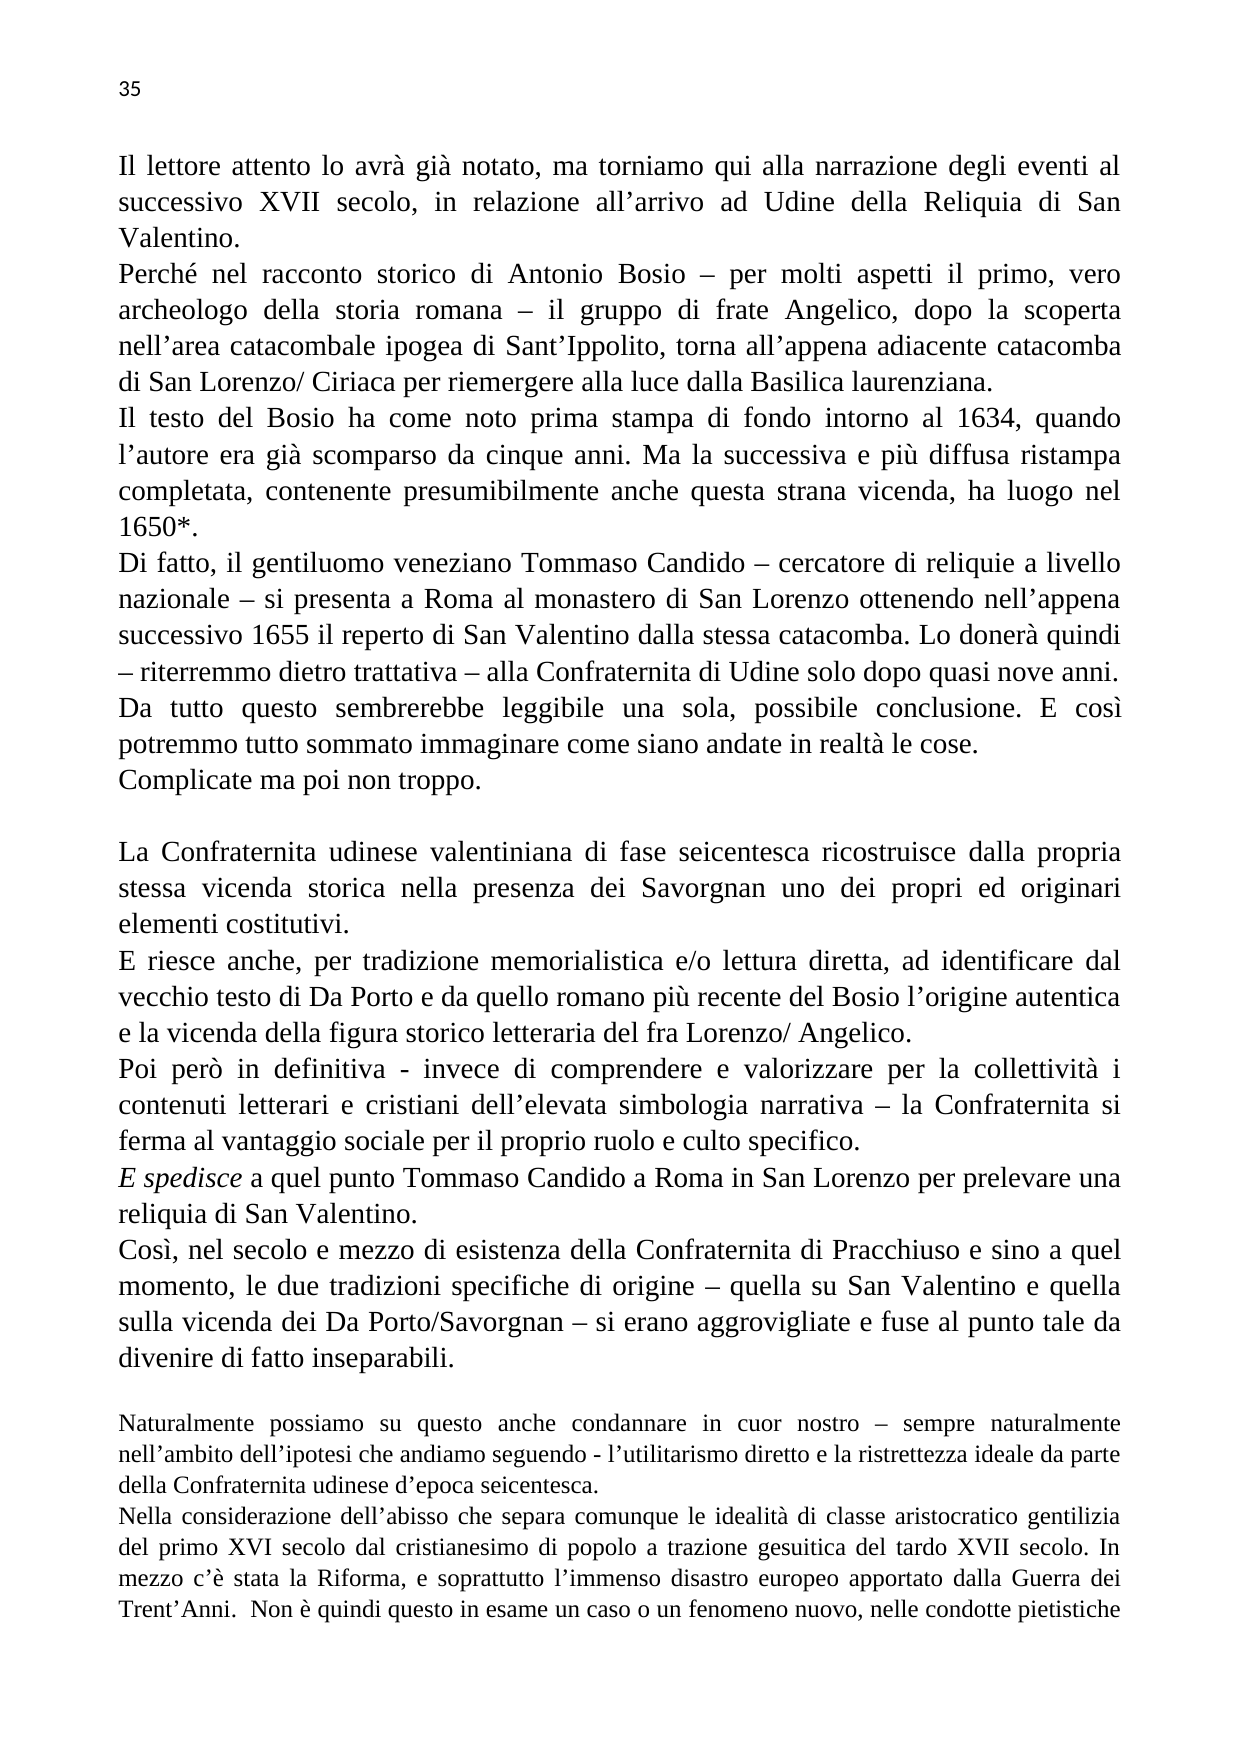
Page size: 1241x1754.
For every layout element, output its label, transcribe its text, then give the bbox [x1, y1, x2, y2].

text Poi però in definitiva - invece di comprendere e valorizzare per la collettività i contenuti letterari e cristiani dell’elevata simbologia narrativa – la Confraternita si ferma al vantaggio sociale per il proprio ruolo e culto specifico. [118, 1051, 1122, 1157]
text Da tutto questo sembrerebbe leggibile una sola, possibile conclusione. E così potremmo tutto sommato immaginare come siano andate in realtà le cose. [118, 690, 1122, 759]
text E riesce anche, per tradizione memorialistica e/o lettura diretta, ad identificare dal vecchio testo di Da Porto e da quello romano più recente del Bosio l’origine autentica e la vicenda della figura storico letteraria del fra Lorenzo/ Angelico. [118, 943, 1122, 1049]
text Di fatto, il gentiluomo veneziano Tommaso Candido – cercatore di reliquie a livello nazionale – si presenta a Roma al monastero di San Lorenzo ottenendo nell’appena successivo 1655 il reperto di San Valentino dalla stessa catacomba. Lo donerà quindi – riterremmo dietro trattativa – alla Confraternita di Udine solo dopo quasi nove anni. [118, 545, 1122, 687]
text Complicate ma poi non troppo. [118, 762, 1122, 796]
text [118, 1501, 1122, 1623]
text Il testo del Bosio ha come noto prima stampa di fondo intorno al 1634, quando l’autore era già scomparso da cinque anni. Ma la successiva e più diffusa ristampa completata, contenente presumibilmente anche questa strana vicenda, ha luogo nel 1650*. [118, 401, 1122, 543]
text Perché nel racconto storico di Antonio Bosio – per molti aspetti il primo, vero archeologo della storia romana – il gruppo di frate Angelico, dopo la scoperta nell’area catacombale ipogea di Sant’Ippolito, torna all’appena adiacente catacomba di San Lorenzo/ Ciriaca per riemergere alla luce dalla Basilica laurenziana. [118, 256, 1122, 398]
text Così, nel secolo e mezzo di esistenza della Confraternita di Pracchiuso e sino a quel momento, le due tradizioni specifiche di origine – quella su San Valentino e quella sulla vicenda dei Da Porto/Savorgnan – si erano aggrovigliate e fuse al punto tale da divenire di fatto inseparabili. [118, 1232, 1122, 1374]
text La Confraternita udinese valentiniana di fase seicentesca ricostruisce dalla propria stessa vicenda storica nella presenza dei Savorgnan uno dei propri ed originari elementi costitutivi. [118, 834, 1122, 940]
text Il lettore attento lo avrà già notato, ma torniamo qui alla narrazione degli eventi al successivo XVII secolo, in relazione all’arrivo ad Udine della Reliquia di San Valentino. [118, 148, 1122, 253]
text E spedisce a quel punto Tommaso Candido a Roma in San Lorenzo per prelevare una reliquia di San Valentino. [118, 1160, 1122, 1229]
text Naturalmente possiamo su questo anche condannare in cuor nostro – sempre naturalmente nell’ambito dell’ipotesi che andiamo seguendo - l’utilitarismo diretto e la ristrettezza ideale da parte della Confraternita udinese d’epoca seicentesca. [118, 1408, 1122, 1498]
